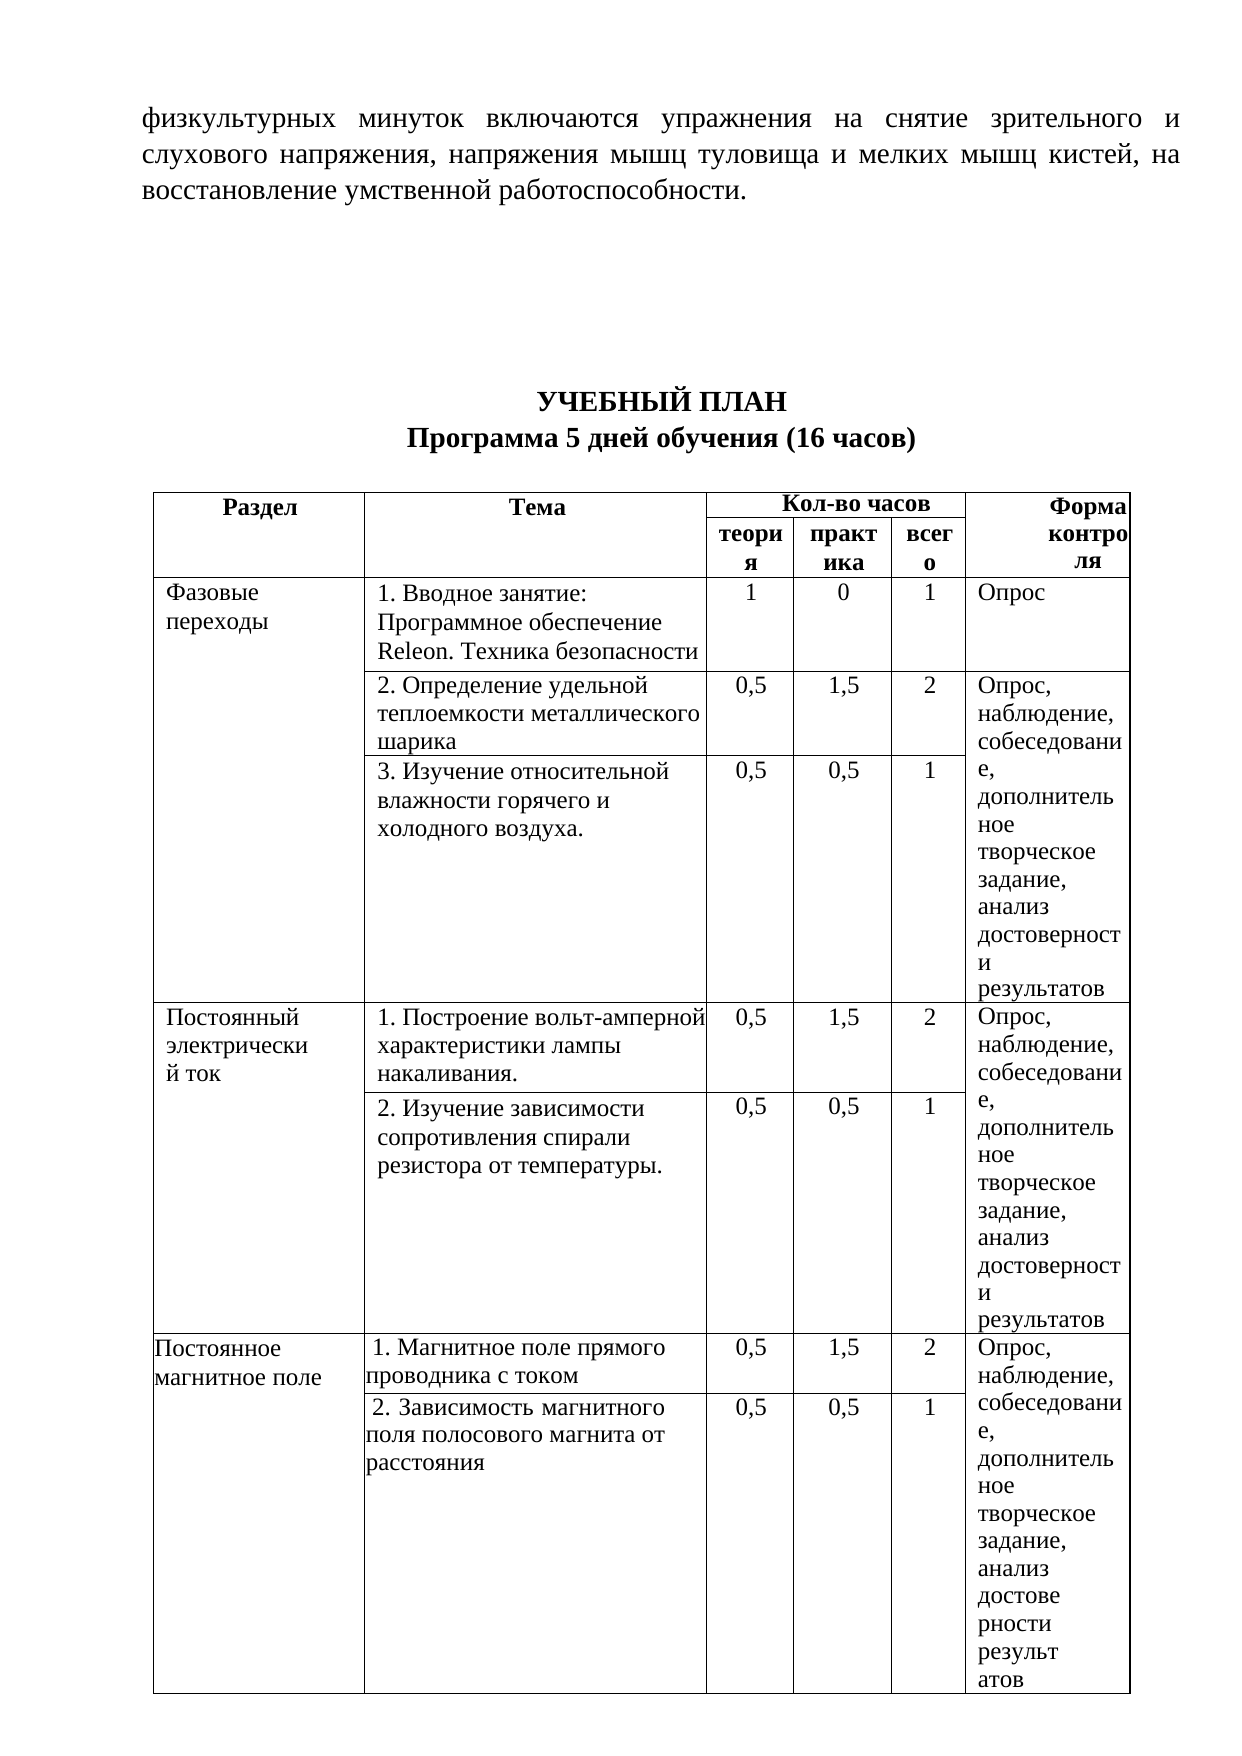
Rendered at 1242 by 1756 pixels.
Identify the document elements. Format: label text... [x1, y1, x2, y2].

table_cell 0,5 [707, 1394, 793, 1693]
table_cell 1 [892, 1093, 965, 1332]
table_header Тема [365, 493, 706, 577]
table_header Кол-во часов [707, 493, 965, 517]
table_cell 0,5 [794, 1394, 891, 1693]
table_cell теори я [707, 518, 793, 577]
table_cell 1,5 [794, 1003, 891, 1092]
table_cell 0,5 [707, 672, 793, 755]
table_cell 1. Вводное занятие: Программное обеспечение Releon. Техника безопасности [365, 578, 706, 671]
text УЧЕБНЫЙ ПЛАН [142, 384, 1181, 417]
table_cell 0,5 [707, 756, 793, 1002]
table_cell 2. Зависимость магнитного поля полосового магнита от расстояния [365, 1394, 706, 1693]
table_cell 1 [892, 1394, 965, 1693]
table_cell Опрос, наблюдение, собеседование, дополнительное творческое задание, анализ достоверности результатов [966, 1003, 1129, 1332]
table_cell 2 [892, 1334, 965, 1392]
table_cell 0,5 [794, 1093, 891, 1332]
table_cell практ ика [794, 518, 891, 577]
table_cell 1. Построение вольт-амперной характеристики лампы накаливания. [365, 1003, 706, 1092]
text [142, 100, 1181, 206]
table_cell 2. Определение удельной теплоемкости металлического шарика [365, 672, 706, 755]
table_header Раздел [154, 493, 364, 577]
table_cell 0,5 [707, 1334, 793, 1392]
table_cell 1 [892, 578, 965, 671]
text Программа 5 дней обучения (16 часов) [142, 420, 1181, 453]
table_cell Фазовые переходы [154, 578, 364, 1002]
table_cell 0,5 [707, 1003, 793, 1092]
table_cell 0 [794, 578, 891, 671]
table_cell 0,5 [707, 1093, 793, 1332]
table_cell Постоянный электрически й ток [154, 1003, 364, 1332]
table_cell 1 [892, 756, 965, 1002]
table_cell Опрос [966, 578, 1129, 671]
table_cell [966, 1334, 1129, 1693]
table_cell 1,5 [794, 672, 891, 755]
table_cell 1 [707, 578, 793, 671]
table_cell 1,5 [794, 1334, 891, 1392]
table_cell 2. Изучение зависимости сопротивления спирали резистора от температуры. [365, 1093, 706, 1332]
table_cell всег о [892, 518, 965, 577]
table_cell 2 [892, 672, 965, 755]
table_cell 1. Магнитное поле прямого проводника с током [365, 1334, 706, 1392]
table_header Форма контроля [966, 493, 1129, 577]
table_cell 0,5 [794, 756, 891, 1002]
table_cell Постоянное магнитное поле [154, 1334, 364, 1693]
table_cell 3. Изучение относительной влажности горячего и холодного воздуха. [365, 756, 706, 1002]
table_cell 2 [892, 1003, 965, 1092]
table_cell Опрос, наблюдение, собеседование, дополнительное творческое задание, анализ достоверности результатов [966, 672, 1129, 1002]
